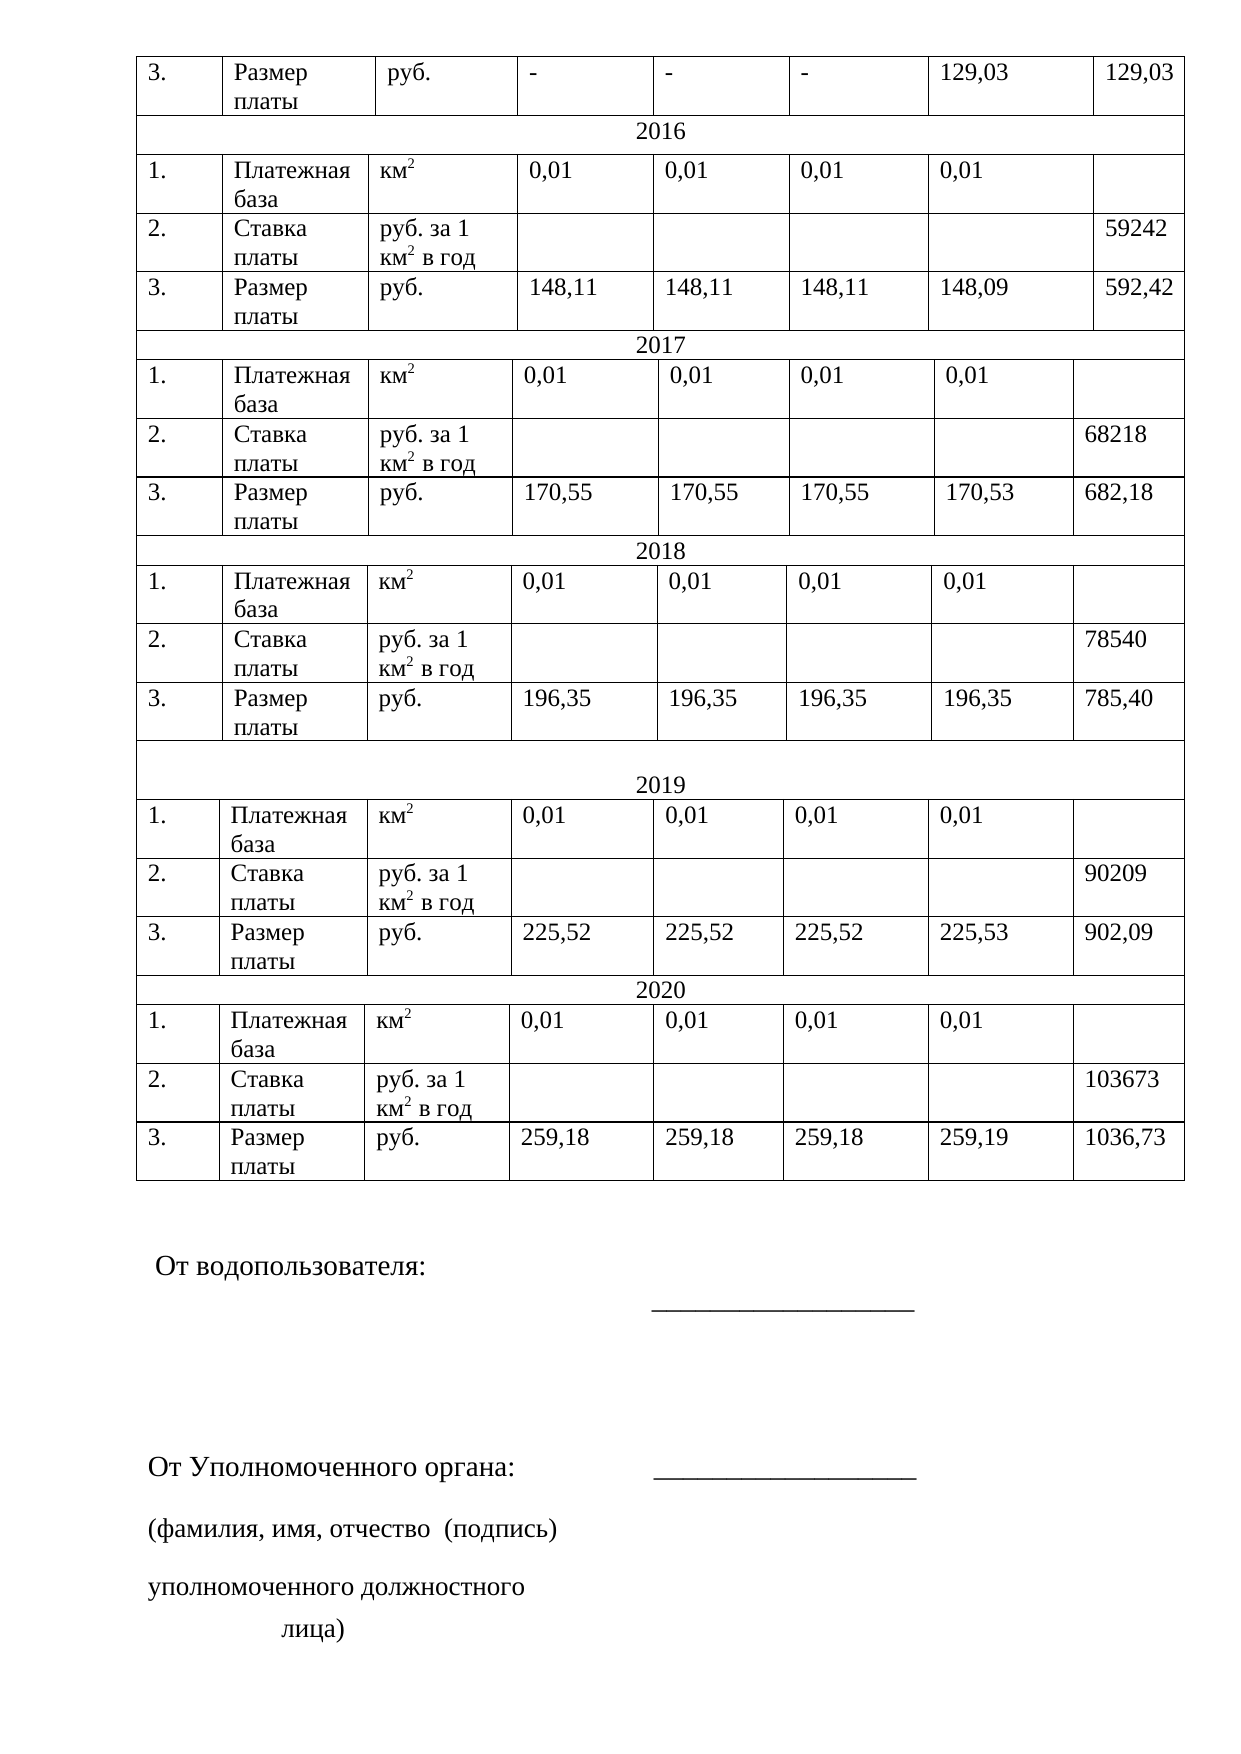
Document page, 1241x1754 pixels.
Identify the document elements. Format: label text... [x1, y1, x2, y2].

table_cell 196,35 [787, 683, 931, 740]
table_cell руб. за 1 км2 в год [368, 624, 511, 682]
table_cell [658, 624, 786, 682]
table_cell - [790, 57, 928, 115]
table_cell 170,55 [790, 478, 934, 535]
table_cell км2 [369, 155, 517, 212]
table_cell 2016 [137, 116, 1184, 154]
table_cell 196,35 [658, 683, 786, 740]
table_cell руб. за 1 км2 в год [369, 419, 512, 476]
table_cell Платежная база [220, 1005, 364, 1063]
table_cell 68218 [1074, 419, 1184, 476]
table_cell 170,55 [659, 478, 789, 535]
table_cell 3. [137, 478, 222, 535]
table_cell Размер платы [220, 1123, 364, 1180]
table_cell [1074, 566, 1184, 623]
table_cell 2. [137, 419, 222, 476]
table_cell 3. [137, 917, 219, 974]
table_cell 2. [137, 859, 219, 916]
table_cell [1074, 360, 1184, 418]
table_cell км2 [368, 566, 511, 623]
table_cell - [518, 57, 653, 115]
table_cell - [654, 57, 789, 115]
table_cell руб. за 1 км2 в год [365, 1064, 509, 1121]
table_cell [787, 624, 931, 682]
table_cell 148,11 [790, 272, 928, 329]
table_cell Ставка платы [220, 859, 367, 916]
table_cell км2 [368, 800, 511, 857]
table_cell 3. [137, 57, 222, 115]
table_cell руб. за 1 км2 в год [369, 214, 517, 271]
table_cell 0,01 [659, 360, 789, 418]
table_cell 196,35 [932, 683, 1073, 740]
table_cell Платежная база [223, 360, 368, 418]
table_cell 2019 [137, 741, 1184, 799]
table_cell [659, 419, 789, 476]
table_cell 225,53 [929, 917, 1073, 974]
table_cell [1074, 1005, 1184, 1063]
table_cell 170,55 [513, 478, 658, 535]
table_cell Ставка платы [220, 1064, 364, 1121]
table_cell Ставка платы [223, 419, 368, 476]
table_cell 103673 [1074, 1064, 1184, 1121]
text (фамилия, имя, отчество (подпись) [166, 1520, 449, 1541]
table_cell руб. [365, 1123, 509, 1180]
table_cell [784, 859, 928, 916]
table_cell 1036,73 [1074, 1123, 1184, 1180]
table_cell 0,01 [518, 155, 653, 212]
table_cell [654, 859, 783, 916]
table_cell 0,01 [654, 155, 789, 212]
table_cell Размер платы [220, 917, 367, 974]
text (фамилия, имя, отчество (подпись) [448, 1520, 553, 1541]
table_cell 59242 [1094, 214, 1184, 271]
table_cell Платежная база [220, 800, 367, 857]
table_cell 2018 [137, 536, 1184, 565]
table_cell 2020 [137, 976, 1184, 1004]
table_cell 1. [137, 1005, 219, 1063]
table_cell 0,01 [790, 360, 934, 418]
table_cell км2 [369, 360, 512, 418]
table_cell [784, 1064, 928, 1121]
table_cell [932, 624, 1073, 682]
table_cell [929, 1064, 1073, 1121]
table_cell [1094, 155, 1184, 212]
table_cell 259,18 [654, 1123, 783, 1180]
table_cell 3. [137, 1123, 219, 1180]
table_cell 2. [137, 1064, 219, 1121]
table_cell 225,52 [512, 917, 653, 974]
table_cell 0,01 [929, 155, 1093, 212]
table_cell 0,01 [784, 800, 928, 857]
table_cell 225,52 [784, 917, 928, 974]
text От водопользователя: [155, 1248, 1196, 1282]
table_cell 78540 [1074, 624, 1184, 682]
table_cell 0,01 [654, 800, 783, 857]
table_cell [510, 1064, 653, 1121]
table_cell 259,19 [929, 1123, 1073, 1180]
table_cell [1074, 800, 1184, 857]
table_cell Размер платы [223, 272, 368, 329]
table_cell [790, 214, 928, 271]
table_cell 90209 [1074, 859, 1184, 916]
table_cell Платежная база [223, 566, 367, 623]
text лица) [222, 1612, 1196, 1643]
table_cell 1. [137, 155, 222, 212]
table_cell 0,01 [929, 1005, 1073, 1063]
table_cell 902,09 [1074, 917, 1184, 974]
table_cell 0,01 [929, 800, 1073, 857]
text __________________ [185, 1282, 1196, 1315]
table_cell 3. [137, 683, 222, 740]
table_cell 2. [137, 624, 222, 682]
table_cell [790, 419, 934, 476]
table_cell [929, 214, 1093, 271]
table_cell 0,01 [512, 566, 657, 623]
table_cell км2 [365, 1005, 509, 1063]
table_cell 129,03 [929, 57, 1093, 115]
table_cell Платежная база [223, 155, 368, 212]
table_cell 2017 [137, 331, 1184, 359]
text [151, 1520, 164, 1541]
text От Уполномоченного органа: __________________ [148, 1449, 1196, 1483]
table_cell руб. [368, 917, 511, 974]
table_cell 0,01 [787, 566, 931, 623]
table_cell 225,52 [654, 917, 783, 974]
table_cell [518, 214, 653, 271]
table_cell 196,35 [512, 683, 657, 740]
table_cell [513, 419, 658, 476]
table_cell [512, 859, 653, 916]
table_cell 2. [137, 214, 222, 271]
table_cell 592,42 [1094, 272, 1184, 329]
text (фамилия, имя, отчество (подпись) [552, 1520, 1196, 1541]
table_cell [512, 624, 657, 682]
table_cell Ставка платы [223, 624, 367, 682]
text уполномоченного должностного [148, 1579, 1196, 1599]
table_cell [654, 214, 789, 271]
table_cell 170,53 [935, 478, 1073, 535]
table_cell Ставка платы [223, 214, 368, 271]
table_cell 259,18 [510, 1123, 653, 1180]
table_cell 0,01 [935, 360, 1073, 418]
table_cell 0,01 [658, 566, 786, 623]
table_cell 0,01 [654, 1005, 783, 1063]
table_cell 1. [137, 800, 219, 857]
table_cell руб. [376, 57, 517, 115]
table_cell руб. за 1 км2 в год [368, 859, 511, 916]
table_cell 0,01 [513, 360, 658, 418]
table_cell 0,01 [510, 1005, 653, 1063]
table_cell Размер платы [223, 683, 367, 740]
table_cell 0,01 [932, 566, 1073, 623]
table_cell 0,01 [790, 155, 928, 212]
table_cell 259,18 [784, 1123, 928, 1180]
table_cell 682,18 [1074, 478, 1184, 535]
table_cell руб. [369, 272, 517, 329]
table_cell 785,40 [1074, 683, 1184, 740]
table_cell 1. [137, 566, 222, 623]
table_cell 0,01 [784, 1005, 928, 1063]
table_cell 3. [137, 272, 222, 329]
table_cell Размер платы [223, 478, 368, 535]
table_cell 148,11 [518, 272, 653, 329]
table_cell [935, 419, 1073, 476]
table_cell руб. [368, 683, 511, 740]
table_cell 1. [137, 360, 222, 418]
table_cell Размер платы [223, 57, 375, 115]
table_cell [929, 859, 1073, 916]
table_cell руб. [369, 478, 512, 535]
table_cell 148,11 [654, 272, 789, 329]
table_cell 0,01 [512, 800, 653, 857]
table_cell 148,09 [929, 272, 1093, 329]
table_cell [654, 1064, 783, 1121]
table_cell 129,03 [1094, 57, 1184, 115]
